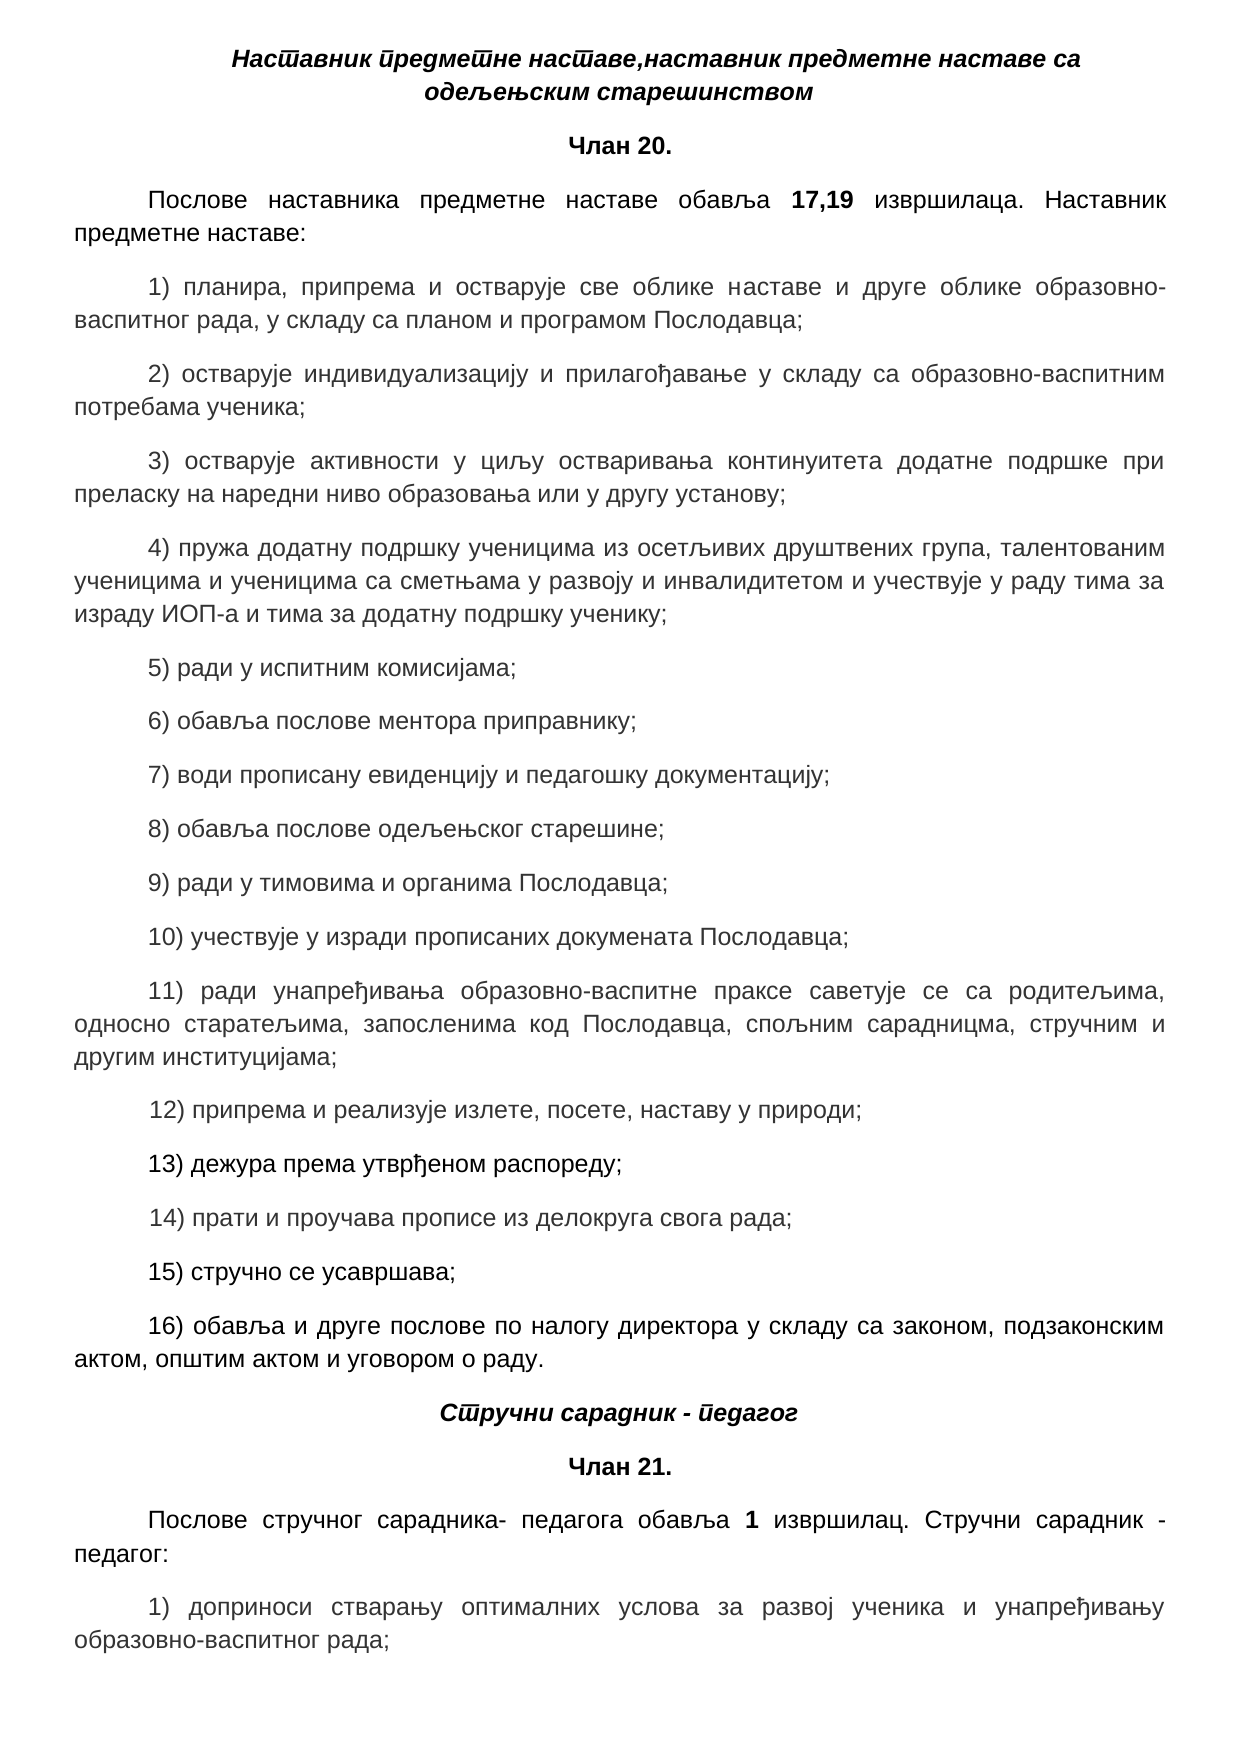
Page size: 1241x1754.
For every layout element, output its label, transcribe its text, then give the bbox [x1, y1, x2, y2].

text 3) остварује активности у циљу остваривања континуитета додатне подршке при преласку на наредни ниво образовања или у другу установу; [74, 446, 1166, 507]
text 6) обавља послове ментора приправнику; [74, 706, 1166, 735]
text Послове стручног сарадника- педагога обавља 1 извршилац. Стручни сарадник - педагог: [74, 1506, 1166, 1567]
text 4) пружа додатну подршку ученицима из осетљивих друштвених група, талентованим ученицима и ученицима са сметњама у развоју и инвалидитетом и учествује у раду тима за израду ИОП-а и тима за додатну подршку ученику; [74, 533, 1166, 627]
text 15) стручно се усавршава; [74, 1257, 1166, 1286]
text 16) обавља и друге послове по налогу директора у складу са законом, подзаконским актом, општим актом и уговором о раду. [74, 1311, 1166, 1373]
text 9) ради у тимовима и органима Послодавца; [74, 868, 1166, 897]
text 10) учествује у изради прописаних докумената Послодавца; [74, 922, 1166, 951]
text 1) доприноси стварању оптималних услова за развој ученика и унапређивању образовно-васпитног рада; [74, 1592, 1166, 1654]
text 13) дежура према утврђеном распореду; [74, 1149, 1166, 1178]
text 2) остварује индивидуализацију и прилагођавање у складу са образовно-васпитним потребама ученика; [74, 359, 1166, 421]
text 8) обавља послове одељењског старешине; [74, 814, 1166, 843]
text 12) припрема и реализује излете, посете, наставу у природи; [74, 1096, 1166, 1124]
text Послове наставника предметне наставе обавља 17,19 извршилаца. Наставник предметне наставе: [74, 185, 1166, 247]
text Стручни сарадник - педагог [74, 1398, 1166, 1427]
text 7) води прописану евиденциjу и педагошку документацију; [74, 760, 1166, 789]
text 11) ради унапређивања образовно-васпитне праксе саветује се са родитељима, односно старатељима, запосленима код Послодавца, спољним сарадницма, стручним и другим институцијама; [74, 976, 1166, 1070]
text Наставник предметне наставе,наставник предметне наставе са одељењским старешинством [74, 44, 1166, 106]
text Члан 20. [74, 131, 1166, 160]
text 14) прати и проучава прописе из делокруга свога рада; [74, 1203, 1166, 1232]
text 5) ради у испитним комисијама; [74, 652, 1166, 681]
text Члан 21. [74, 1452, 1166, 1480]
text 1) планира, припрема и остварује све облике нaстaве и другe oбликe oбрaзoвнo-вaспитнoг рaдa, у складу са планом и програмом Послодавца; [74, 272, 1166, 334]
